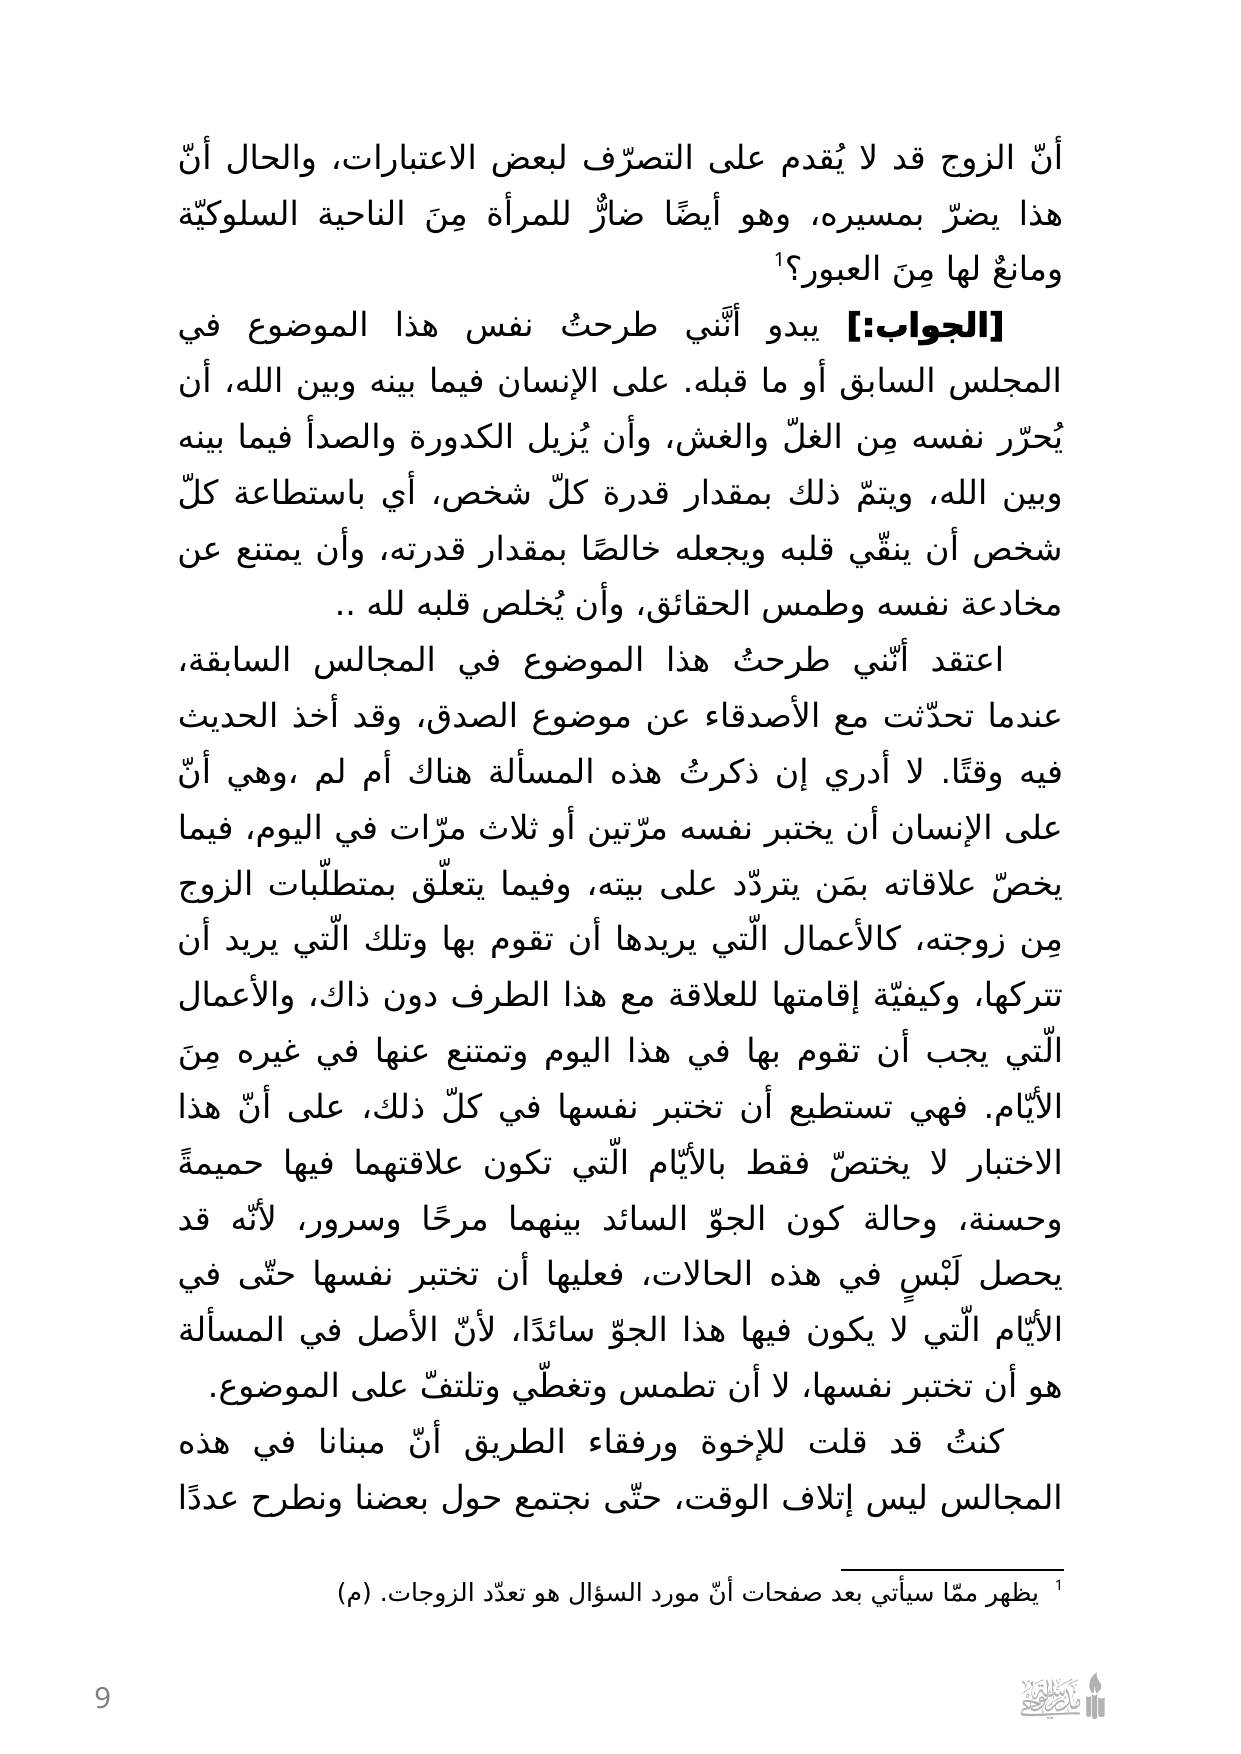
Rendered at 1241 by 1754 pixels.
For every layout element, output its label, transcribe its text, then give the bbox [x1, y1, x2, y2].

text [177, 1420, 1063, 1532]
text اعتقد أنّني طرحتُ هذا الموضوع في المجالس السابقة، عندما تحدّثت مع الأصدقاء عن موضوع الصدق، وقد أخذ الحديث فيه وقتًا. لا أدري إن ذكرتُ هذه المسألة هناك أم لم ،وهي أنّ على الإنسان أن يختبر نفسه مرّتين أو ثلاث مرّات في اليوم، فيما يخصّ علاقاته بمَن يتردّد على بيته، وفيما يتعلّق بمتطلّبات الزوج مِن زوجته، كالأعمال الّتي يريدها أن تقوم بها وتلك الّتي يريد أن تتركها، وكيفيّة إقامتها للعلاقة مع هذا الطرف دون ذاك، والأعمال الّتي يجب أن تقوم بها في هذا اليوم وتمتنع عنها في غيره مِنَ الأيّام. فهي تستطيع أن تختبر نفسها في كلّ ذلك، على أنّ هذا الاختبار لا يختصّ فقط بالأيّام الّتي تكون علاقتهما فيها حميمةً وحسنة، وحالة كون الجوّ السائد بينهما مرحًا وسرور، لأنّه قد يحصل لَبْسٍ في هذه الحالات، فعليها أن تختبر نفسها حتّى في الأيّام الّتي لا يكون فيها هذا الجوّ سائدًا، لأنّ الأصل في المسألة هو أن تختبر نفسها، لا أن تطمس وتغطّي وتلتفّ على الموضوع. [177, 638, 1063, 1420]
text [177, 136, 1063, 303]
picture [1020, 1672, 1105, 1719]
text [الجواب:] يبدو أنَّني طرحتُ نفس هذا الموضوع في المجلس السابق أو ما قبله. على الإنسان فيما بينه وبين الله، أن يُحرّر نفسه مِن الغلّ والغش، وأن يُزيل الكدورة والصدأ فيما بينه وبين الله، ويتمّ ذلك بمقدار قدرة كلّ شخص، أي باستطاعة كلّ شخص أن ينقّي قلبه ويجعله خالصًا بمقدار قدرته، وأن يمتنع عن مخادعة نفسه وطمس الحقائق، وأن يُخلص قلبه لله .. [177, 303, 1063, 638]
